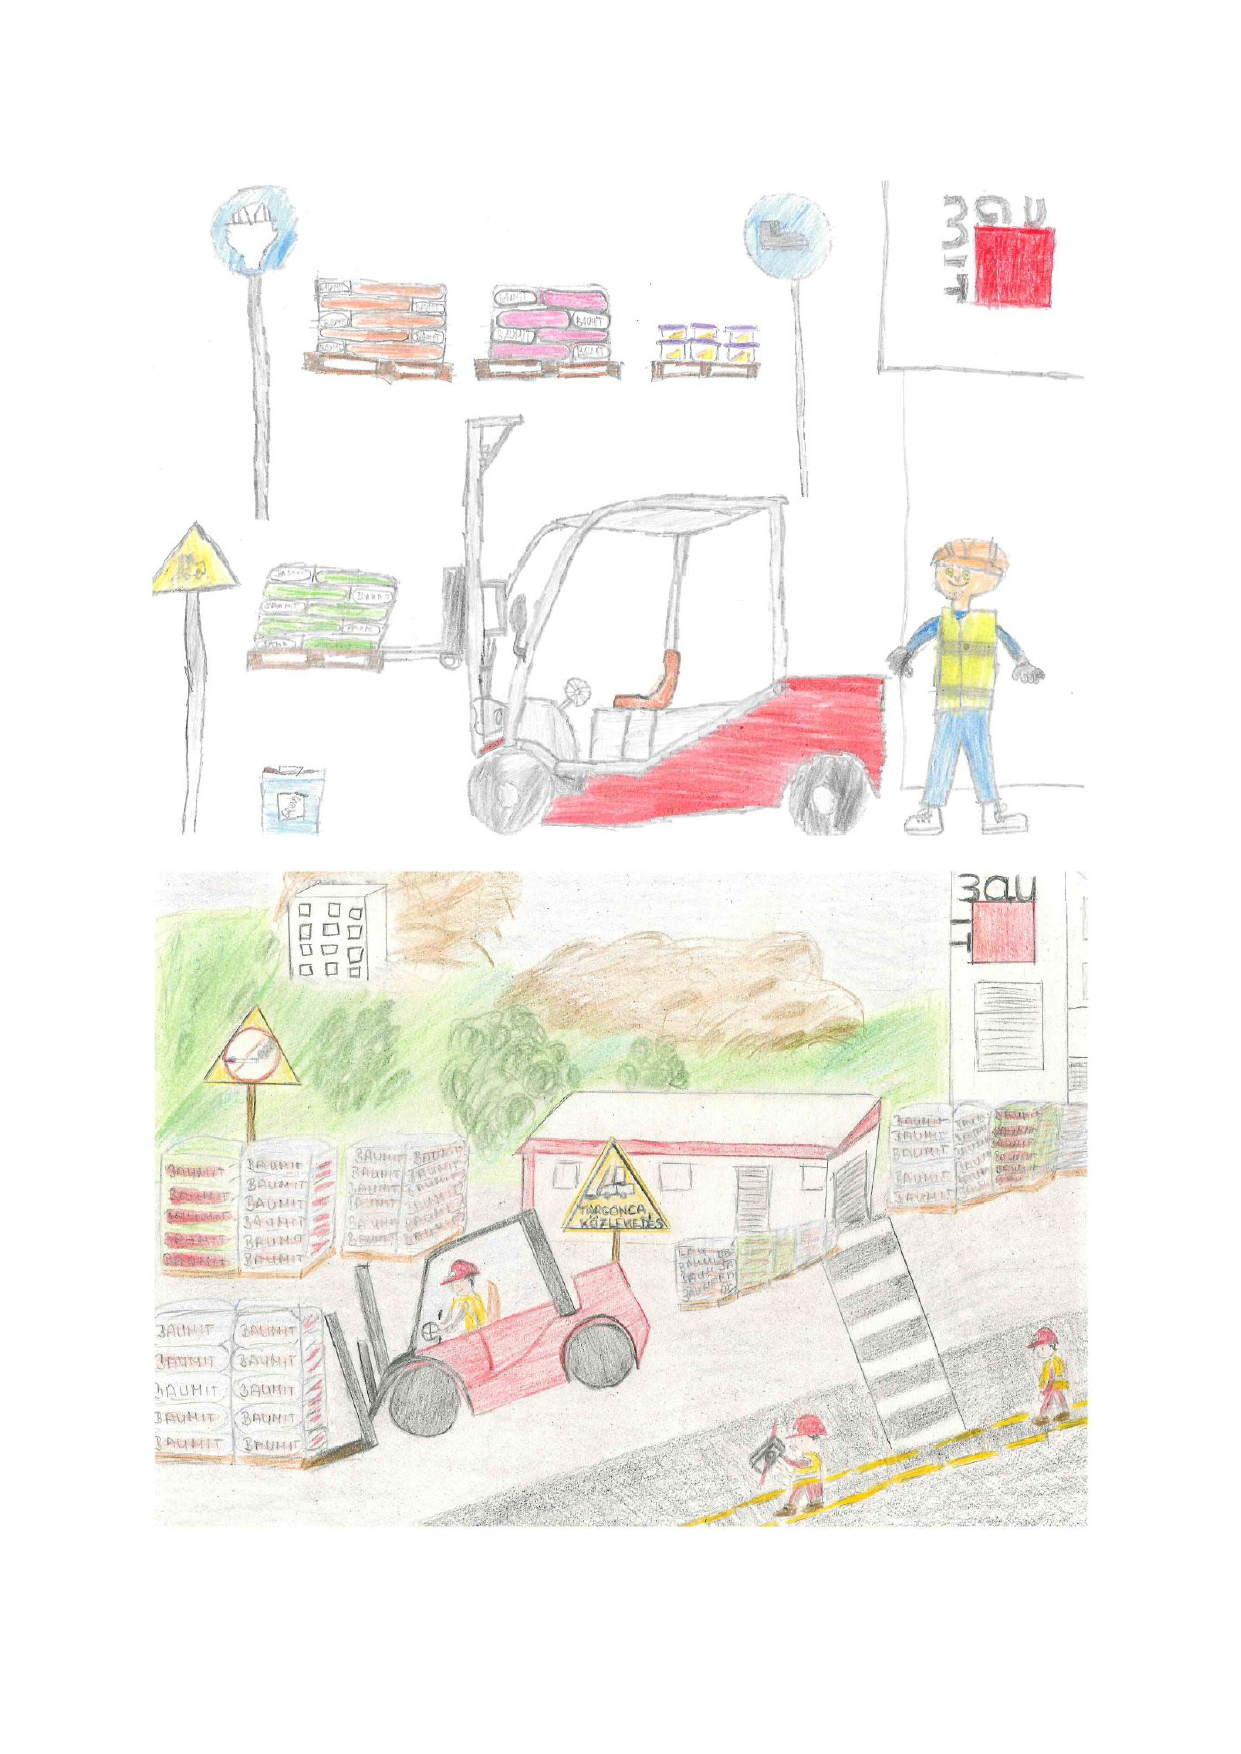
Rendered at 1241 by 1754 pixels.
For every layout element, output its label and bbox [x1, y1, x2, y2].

picture [147, 863, 1093, 1533]
picture [147, 171, 1093, 840]
